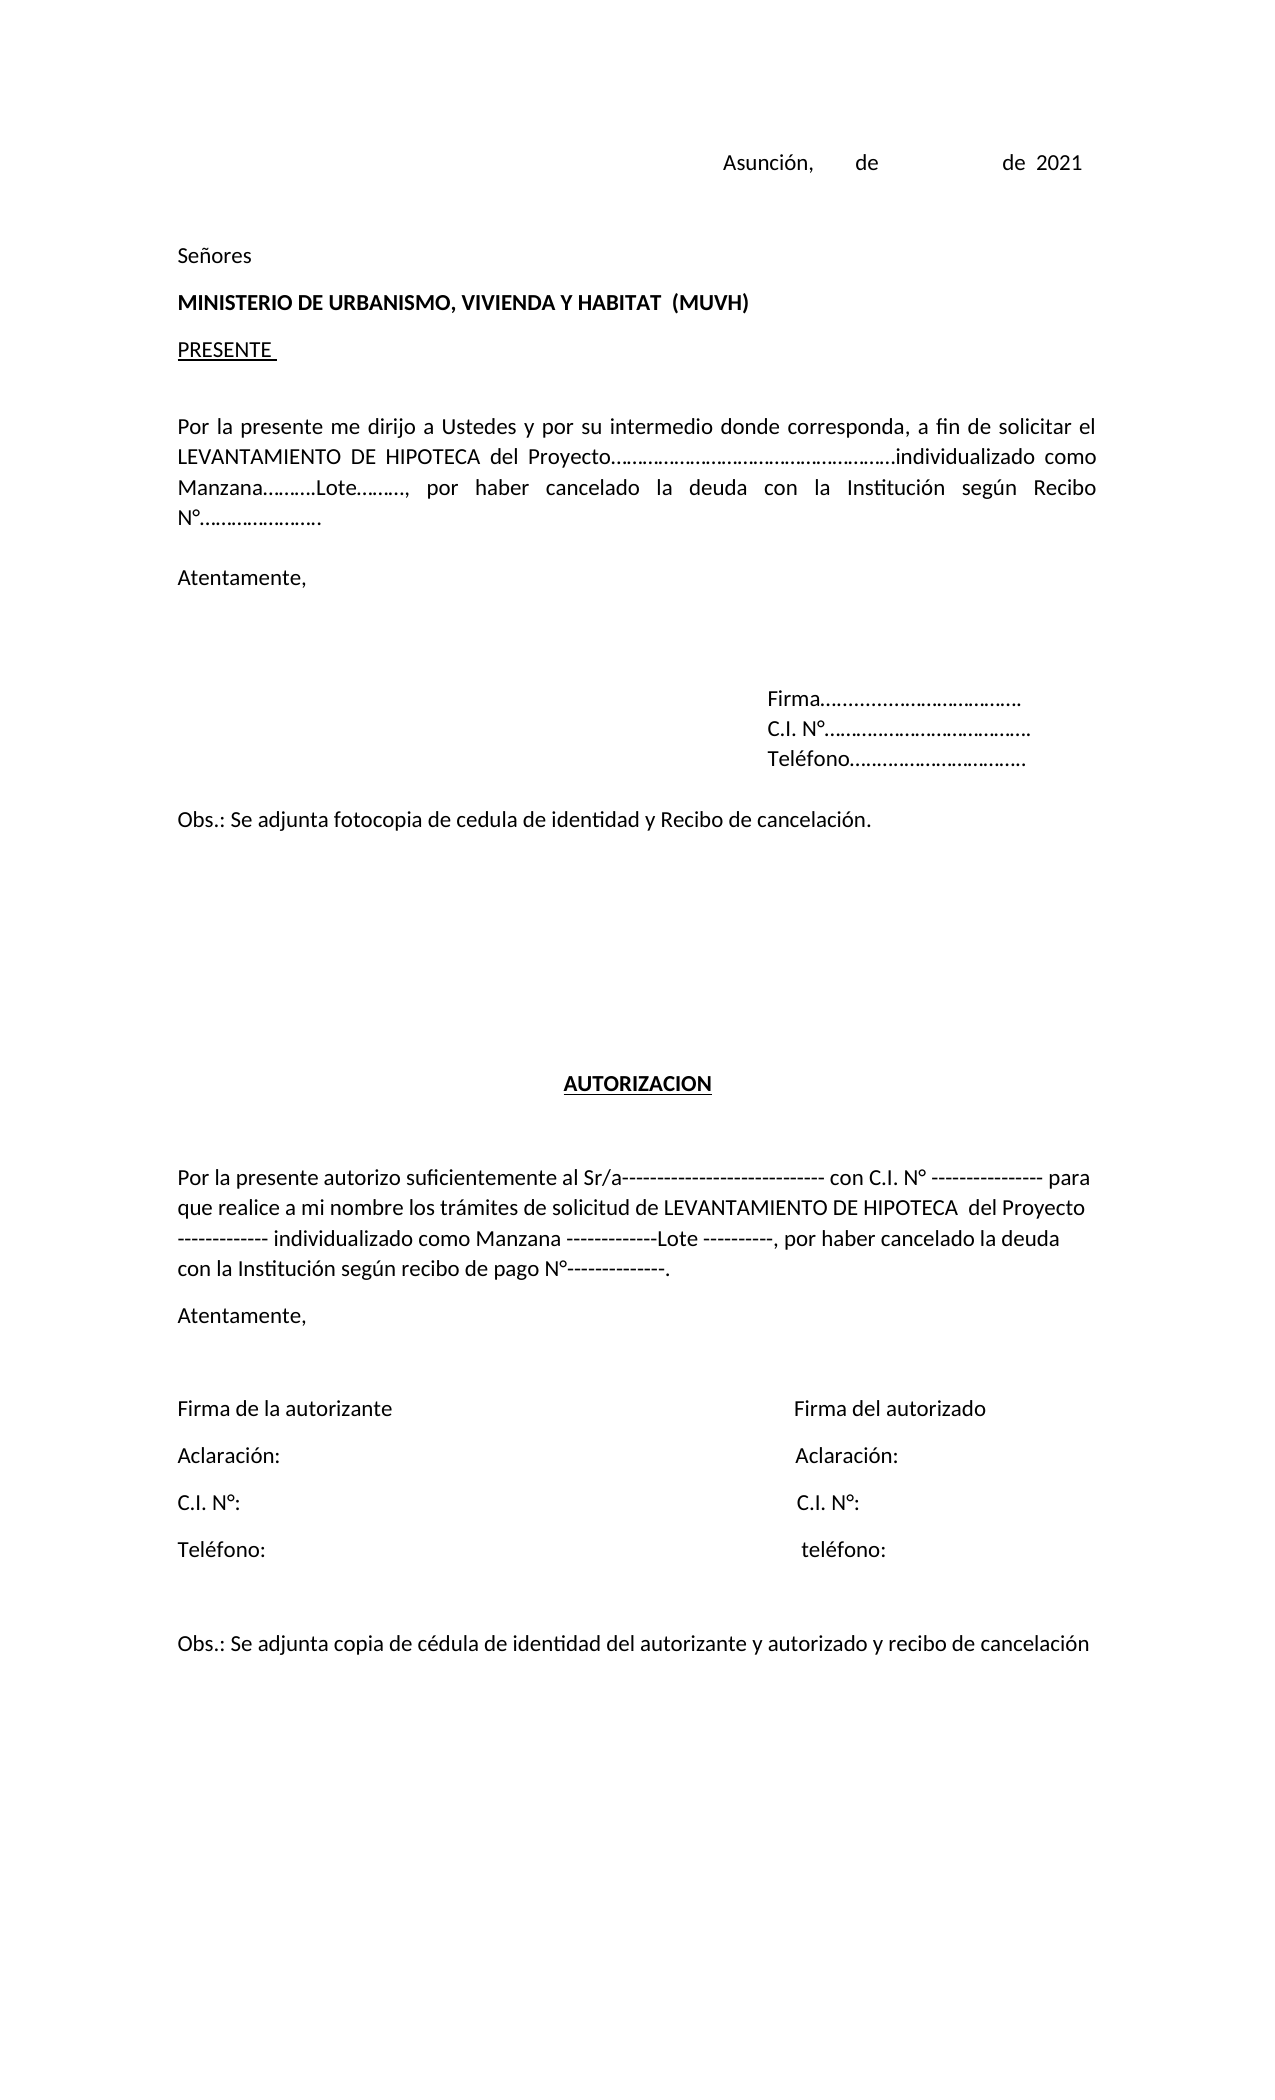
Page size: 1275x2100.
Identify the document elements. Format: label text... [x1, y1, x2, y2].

text Asunción, de de 2021 [177, 148, 1098, 176]
text Firma de la autorizante Firma del autorizado [177, 1394, 1098, 1422]
text Atentamente, [177, 563, 1098, 591]
text C.I. N°: C.I. N°: [177, 1488, 1098, 1516]
text Obs.: Se adjunta fotocopia de cedula de identidad y Recibo de cancelación. [177, 805, 1098, 833]
text Firma…............…………………. [177, 654, 1098, 712]
text Por la presente me dirijo a Ustedes y por su intermedio donde corresponda, a fin de solicitar el LEVANTAMIENTO DE HIPOTECA del Proyecto………………………………………………individualizado como Manzana……….Lote………, por haber cancelado la deuda con la Institución según Recibo N°………………….. [177, 412, 1098, 531]
text C.I. N°………..………………………. [177, 714, 1098, 742]
text AUTORIZACION [177, 1069, 1098, 1097]
text Atentamente, [177, 1301, 1098, 1329]
text Por la presente autorizo suficientemente al Sr/a----------------------------- con C.I. N° ---------------- para que realice a mi nombre los trámites de solicitud de LEVANTAMIENTO DE HIPOTECA del Proyecto ------------- individualizado como Manzana -------------Lote ----------, por haber cancelado la deuda con la Institución según recibo de pago N°--------------. [177, 1163, 1098, 1282]
text Señores [177, 241, 1098, 269]
text Aclaración: Aclaración: [177, 1441, 1098, 1469]
text MINISTERIO DE URBANISMO, VIVIENDA Y HABITAT (MUVH) [177, 288, 1098, 316]
text Obs.: Se adjunta copia de cédula de identidad del autorizante y autorizado y recibo de cancelación [177, 1629, 1098, 1657]
text PRESENTE [177, 335, 1098, 363]
text Teléfono: teléfono: [177, 1535, 1098, 1563]
text Teléfono…..…..………………….. [177, 744, 1098, 772]
